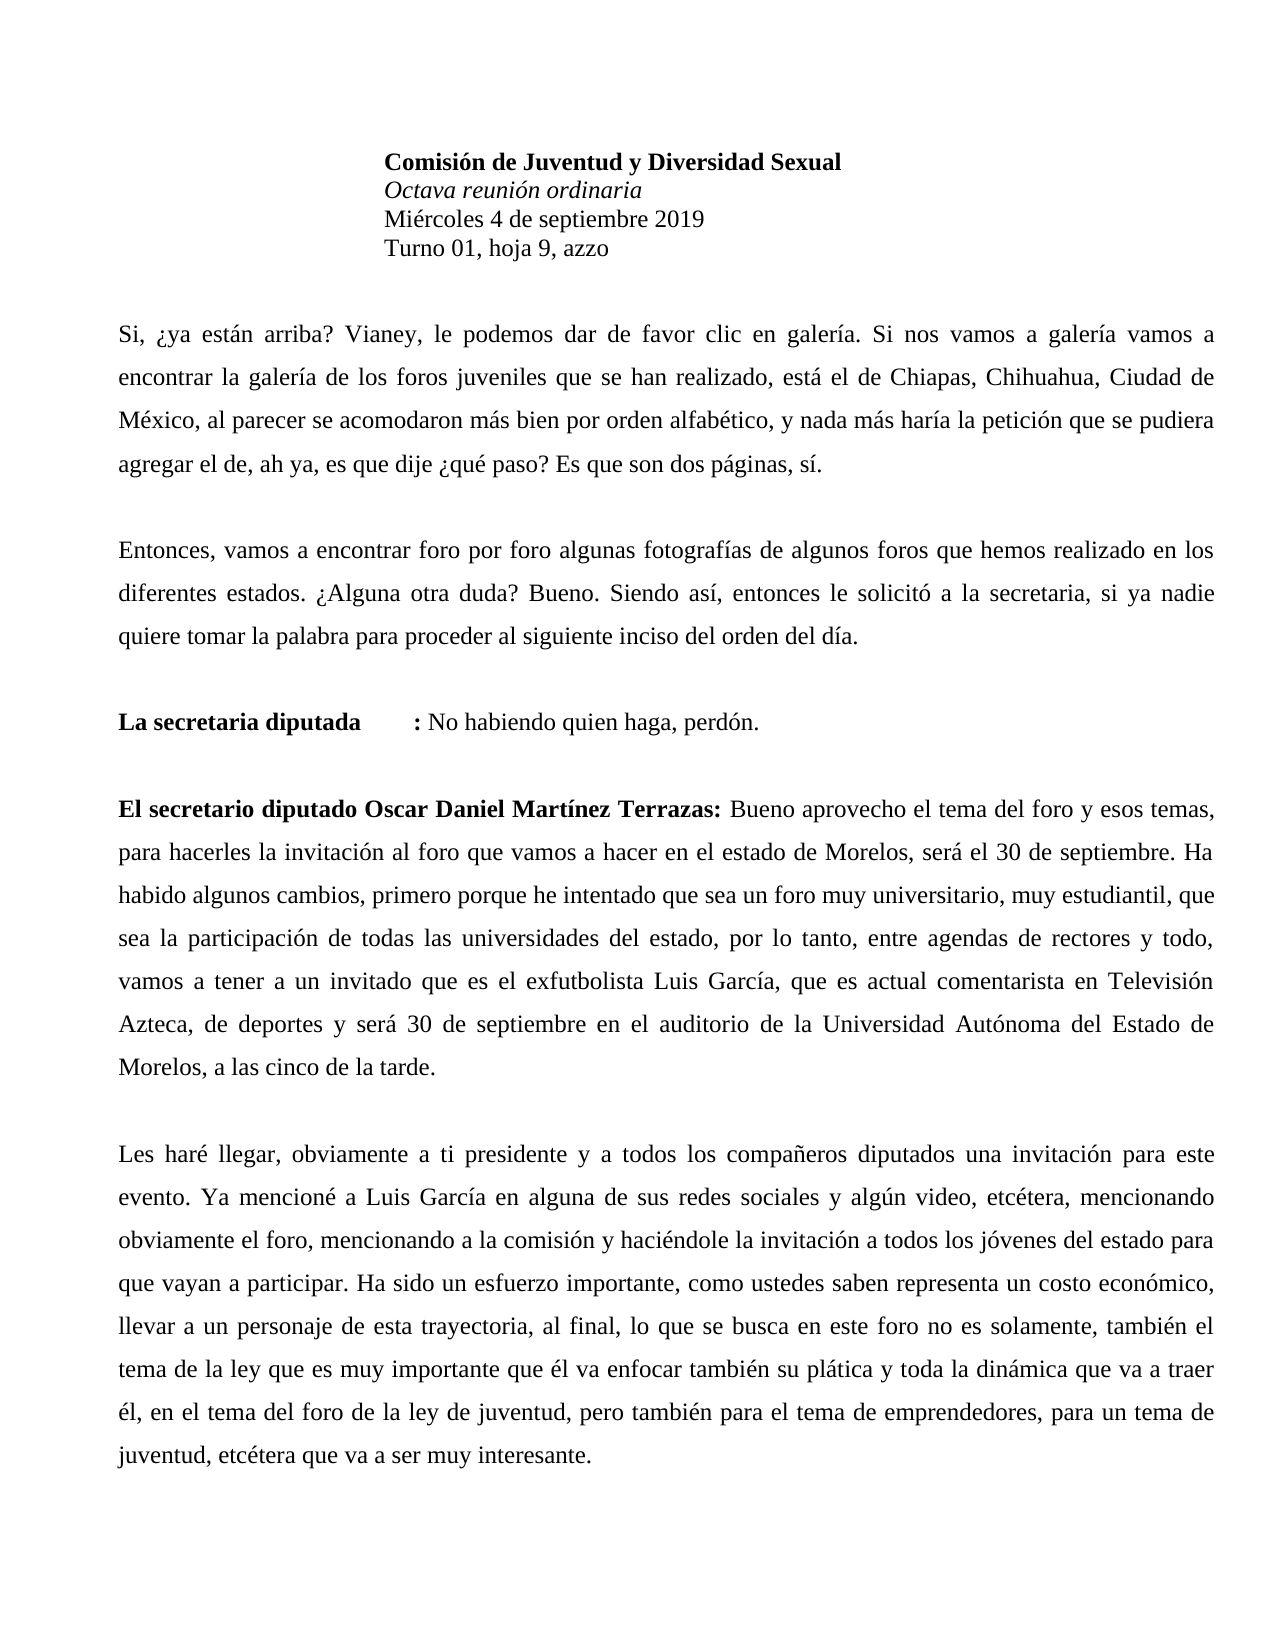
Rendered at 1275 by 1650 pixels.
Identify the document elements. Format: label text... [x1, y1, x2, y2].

text Entonces, vamos a encontrar foro por foro algunas fotografías de algunos foros que hemos realizado en los diferentes estados. ¿Alguna otra duda? Bueno. Siendo así, entonces le solicitó a la secretaria, si ya nadie quiere tomar la palabra para proceder al siguiente inciso del orden del día. [118, 535, 1216, 650]
text Si, ¿ya están arriba? Vianey, le podemos dar de favor clic en galería. Si nos vamos a galería vamos a encontrar la galería de los foros juveniles que se han realizado, está el de Chiapas, Chihuahua, Ciudad de México, al parecer se acomodaron más bien por orden alfabético, y nada más haría la petición que se pudiera agregar el de, ah ya, es que dije ¿qué paso? Es que son dos páginas, sí. [118, 319, 1216, 477]
text El secretario diputado Oscar Daniel Martínez Terrazas: Bueno aprovecho el tema del foro y esos temas, para hacerles la invitación al foro que vamos a hacer en el estado de Morelos, será el 30 de septiembre. Ha habido algunos cambios, primero porque he intentado que sea un foro muy universitario, muy estudiantil, que sea la participación de todas las universidades del estado, por lo tanto, entre agendas de rectores y todo, vamos a tener a un invitado que es el exfutbolista Luis García, que es actual comentarista en Televisión Azteca, de deportes y será 30 de septiembre en el auditorio de la Universidad Autónoma del Estado de Morelos, a las cinco de la tarde. [118, 794, 1216, 1081]
text Les haré llegar, obviamente a ti presidente y a todos los compañeros diputados una invitación para este evento. Ya mencioné a Luis García en alguna de sus redes sociales y algún video, etcétera, mencionando obviamente el foro, mencionando a la comisión y haciéndole la invitación a todos los jóvenes del estado para que vayan a participar. Ha sido un esfuerzo importante, como ustedes saben representa un costo económico, llevar a un personaje de esta trayectoria, al final, lo que se busca en este foro no es solamente, también el tema de la ley que es muy importante que él va enfocar también su plática y toda la dinámica que va a traer él, en el tema del foro de la ley de juventud, pero también para el tema de emprendedores, para un tema de juventud, etcétera que va a ser muy interesante. [118, 1139, 1216, 1469]
text La secretaria diputada : No habiendo quien haga, perdón. [118, 707, 1216, 736]
